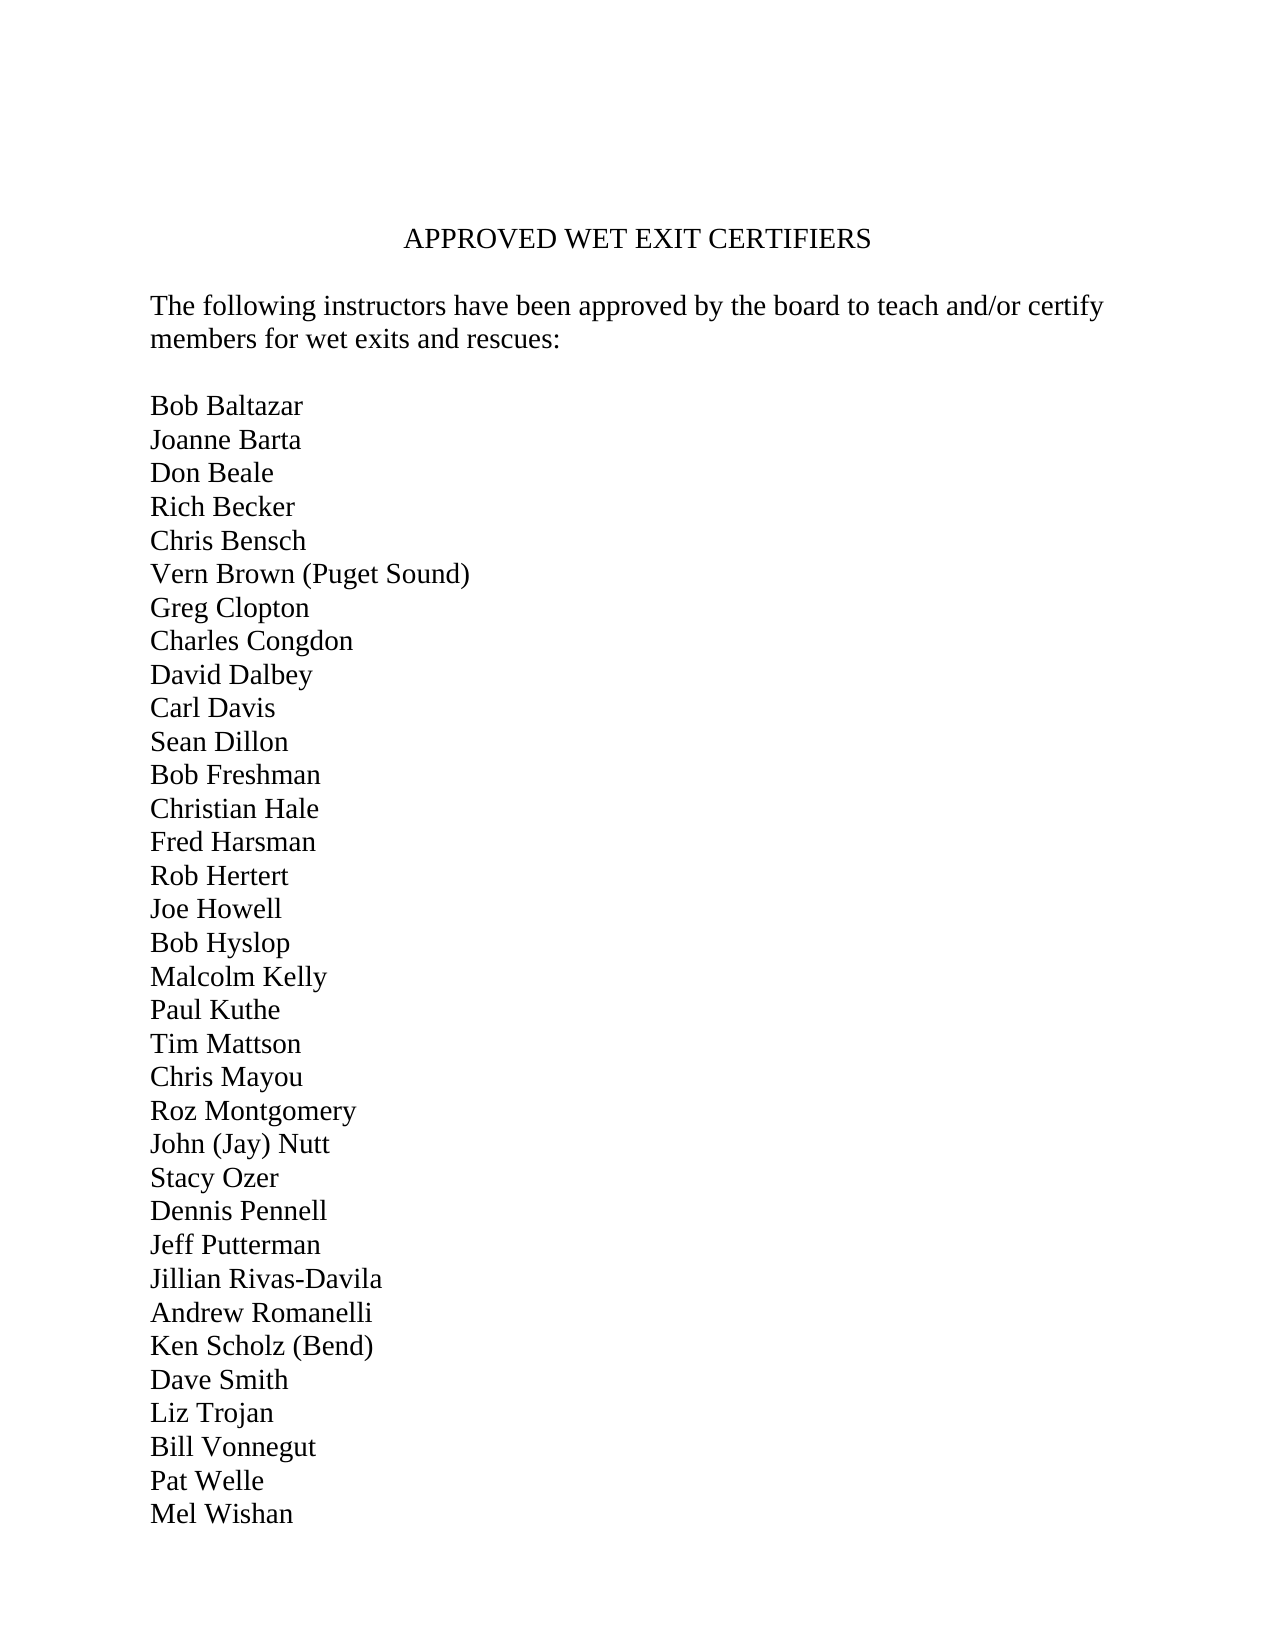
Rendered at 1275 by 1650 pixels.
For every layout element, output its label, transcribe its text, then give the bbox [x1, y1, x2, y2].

text Joe Howell [150, 892, 1125, 925]
text Chris Bensch [150, 523, 1125, 556]
text Bob Baltazar [150, 388, 1125, 422]
text Rich Becker [150, 489, 1125, 523]
text Fred Harsman [150, 824, 1125, 858]
text Carl Davis [150, 690, 1125, 724]
text Tim Mattson [150, 1026, 1125, 1059]
text Sean Dillon [150, 724, 1125, 757]
text Jillian Rivas-Davila [150, 1261, 1125, 1295]
text Jeff Putterman [150, 1227, 1125, 1261]
text Christian Hale [150, 791, 1125, 824]
text Pat Welle [150, 1463, 1125, 1496]
text Dave Smith [150, 1362, 1125, 1396]
text APPROVED WET EXIT CERTIFIERS [150, 221, 1125, 254]
text Andrew Romanelli [150, 1295, 1125, 1328]
text Ken Scholz (Bend) [150, 1328, 1125, 1362]
text Greg Clopton [150, 590, 1125, 623]
text Don Beale [150, 456, 1125, 489]
text Dennis Pennell [150, 1193, 1125, 1227]
text David Dalbey [150, 657, 1125, 690]
text Vern Brown (Puget Sound) [150, 556, 1125, 590]
text Roz Montgomery [150, 1093, 1125, 1126]
text John (Jay) Nutt [150, 1126, 1125, 1160]
text Malcolm Kelly [150, 959, 1125, 992]
text Mel Wishan [150, 1496, 1125, 1530]
text Liz Trojan [150, 1396, 1125, 1429]
text Chris Mayou [150, 1059, 1125, 1093]
text Paul Kuthe [150, 992, 1125, 1026]
text Charles Congdon [150, 623, 1125, 657]
text Bob Freshman [150, 757, 1125, 791]
text Joanne Barta [150, 422, 1125, 456]
text Bill Vonnegut [150, 1429, 1125, 1463]
text Rob Hertert [150, 858, 1125, 892]
text Stacy Ozer [150, 1160, 1125, 1193]
text Bob Hyslop [150, 925, 1125, 959]
text The following instructors have been approved by the board to teach and/or certify members for wet exits and rescues: [150, 288, 1125, 355]
